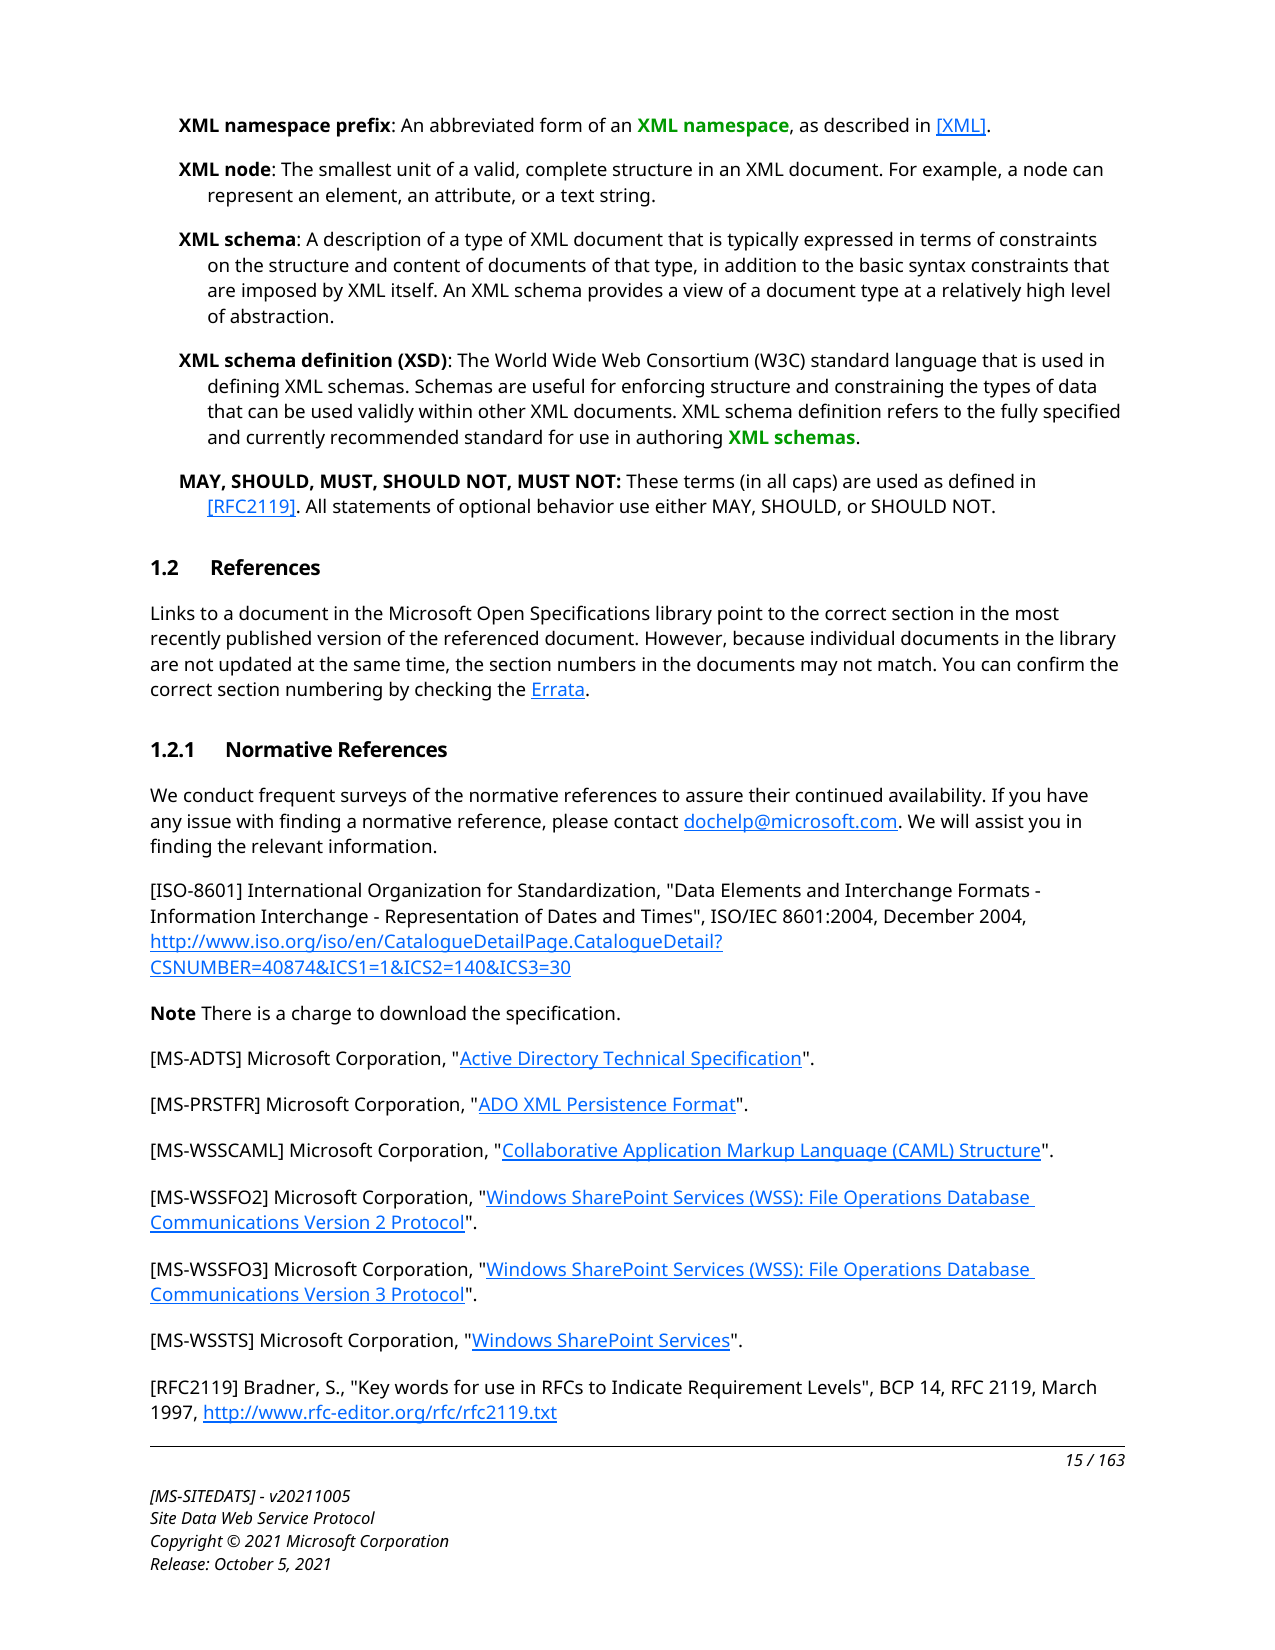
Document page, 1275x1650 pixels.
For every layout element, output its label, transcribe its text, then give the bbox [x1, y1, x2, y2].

text [MS-WSSFO3] Microsoft Corporation, "Windows SharePoint Services (WSS): File Operations Database Communications Version 3 Protocol". [150, 1256, 1125, 1307]
text [MS-WSSCAML] Microsoft Corporation, "Collaborative Application Markup Language (CAML) Structure". [150, 1138, 1125, 1163]
text [ISO-8601] International Organization for Standardization, "Data Elements and Interchange Formats - Information Interchange - Representation of Dates and Times", ISO/IEC 8601:2004, December 2004, http://www.iso.org/iso/en/CatalogueDetailPage.CatalogueDetail?CSNUMBER=40874&ICS1=1&ICS2=140&ICS3=30 [150, 878, 1125, 980]
text Note There is a charge to download the specification. [150, 1001, 1125, 1026]
text XML schema: A description of a type of XML document that is typically expressed in terms of constraints on the structure and content of documents of that type, in addition to the basic syntax constraints that are imposed by XML itself. An XML schema provides a view of a document type at a relatively high level of abstraction. [178, 227, 1125, 329]
text MAY, SHOULD, MUST, SHOULD NOT, MUST NOT: These terms (in all caps) are used as defined in [RFC2119]. All statements of optional behavior use either MAY, SHOULD, or SHOULD NOT. [178, 468, 1125, 519]
text We conduct frequent surveys of the normative references to assure their continued availability. If you have any issue with finding a normative reference, please contact dochelp@microsoft.com. We will assist you in finding the relevant information. [150, 782, 1125, 859]
subtitle Normative References [150, 735, 1125, 764]
subtitle References [150, 553, 1125, 581]
text [MS-ADTS] Microsoft Corporation, "Active Directory Technical Specification". [150, 1045, 1125, 1070]
text XML namespace prefix: An abbreviated form of an XML namespace, as described in [XML]. [178, 112, 1125, 138]
text [MS-WSSTS] Microsoft Corporation, "Windows SharePoint Services". [150, 1328, 1125, 1353]
text [MS-PRSTFR] Microsoft Corporation, "ADO XML Persistence Format". [150, 1091, 1125, 1117]
text Links to a document in the Microsoft Open Specifications library point to the correct section in the most recently published version of the referenced document. However, because individual documents in the library are not updated at the same time, the section numbers in the documents may not match. You can confirm the correct section numbering by checking the Errata. [150, 600, 1125, 702]
text [MS-WSSFO2] Microsoft Corporation, "Windows SharePoint Services (WSS): File Operations Database Communications Version 2 Protocol". [150, 1184, 1125, 1235]
text XML schema definition (XSD): The World Wide Web Consortium (W3C) standard language that is used in defining XML schemas. Schemas are useful for enforcing structure and constraining the types of data that can be used validly within other XML documents. XML schema definition refers to the fully specified and currently recommended standard for use in authoring XML schemas. [178, 347, 1125, 449]
text [RFC2119] Bradner, S., "Key words for use in RFCs to Indicate Requirement Levels", BCP 14, RFC 2119, March 1997, http://www.rfc-editor.org/rfc/rfc2119.txt [150, 1374, 1125, 1425]
text XML node: The smallest unit of a valid, complete structure in an XML document. For example, a node can represent an element, an attribute, or a text string. [178, 157, 1125, 208]
